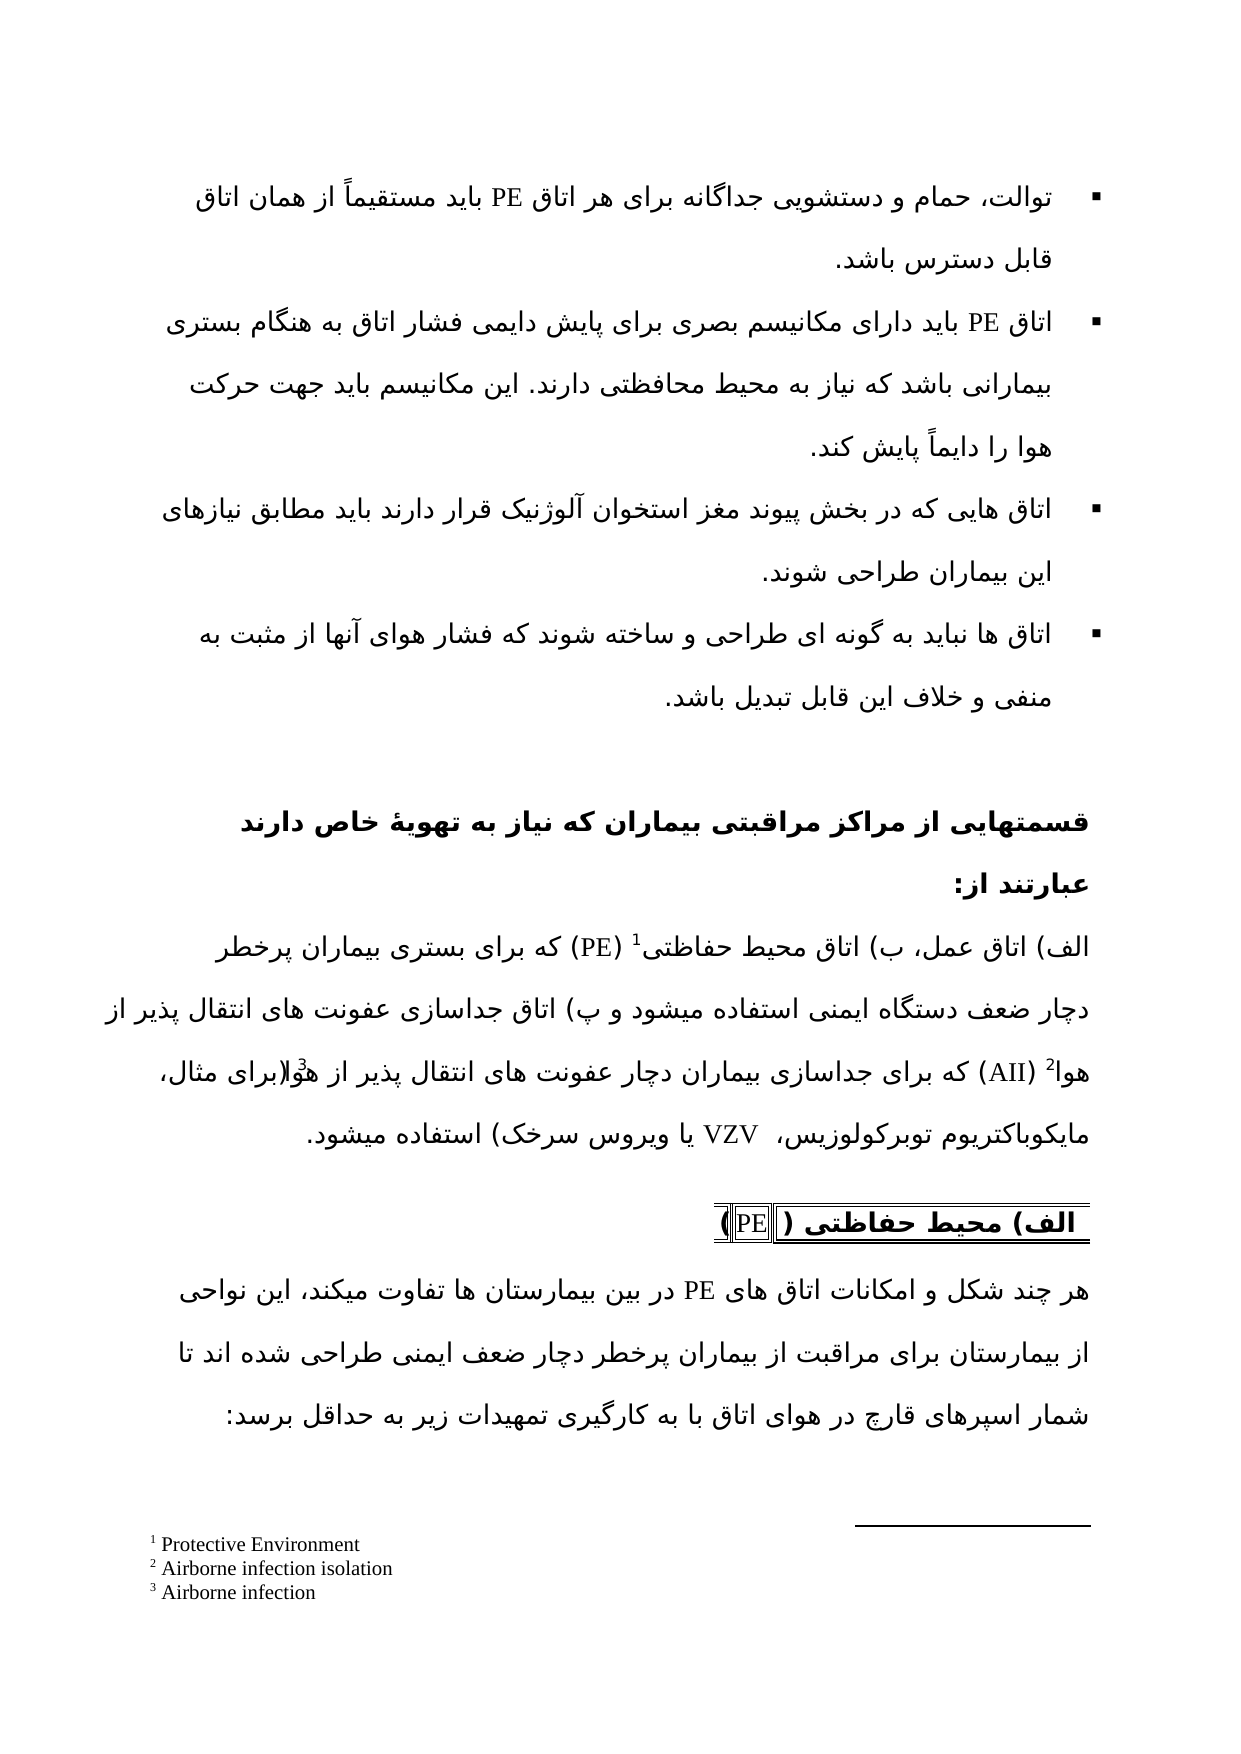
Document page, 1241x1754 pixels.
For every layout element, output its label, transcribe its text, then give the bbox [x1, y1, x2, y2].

text قسمتهایی از مراکز مراقبتی بیماران که نیاز به تهویۀ خاص دارند عبارتند از: [150, 775, 1090, 900]
text هر چند شکل و امکانات اتاق های PE در بین بیمارستان ها تفاوت میکند، این نواحی از بیمارستان برای مراقبت از بیماران پرخطر دچار ضعف ایمنی طراحی شده اند تا شمار اسپرهای قارچ در هوای اتاق با به کارگیری تمهیدات زیر به حداقل برسد: [150, 1244, 1090, 1431]
list اتاق هایی که در بخش پیوند مغز استخوان آلوژنیک قرار دارند باید مطابق نیازهای این بیماران طراحی شوند. [150, 462, 1090, 587]
list اتاق ها نباید به گونه ای طراحی و ساخته شوند که فشار هوای آنها از مثبت به منفی و خلاف این قابل تبدیل باشد. [150, 587, 1090, 712]
text الف) اتاق عمل، ب) اتاق محیط حفاظتی (PE) که برای بستری بیماران پرخطر دچار ضعف دستگاه ایمنی استفاده میشود و پ) اتاق جداسازی عفونت های انتقال پذیر از هوا (AII) که برای جداسازی بیماران دچار عفونت های انتقال پذیر از هوا (برای مثال، مایکوباکتریوم توبرکولوزیس، VZV یا ویروس سرخک) استفاده میشود. [150, 900, 1090, 1150]
text الف) محیط حفاظتی (PE) [150, 1181, 1090, 1244]
list اتاق PE باید دارای مکانیسم بصری برای پایش دایمی فشار اتاق به هنگام بستری بیمارانی باشد که نیاز به محیط محافظتی دارند. این مکانیسم باید جهت حرکت هوا را دایماً پایش کند. [150, 275, 1090, 462]
list توالت، حمام و دستشویی جداگانه برای هر اتاق PE باید مستقیماً از همان اتاق قابل دسترس باشد. [150, 150, 1090, 275]
